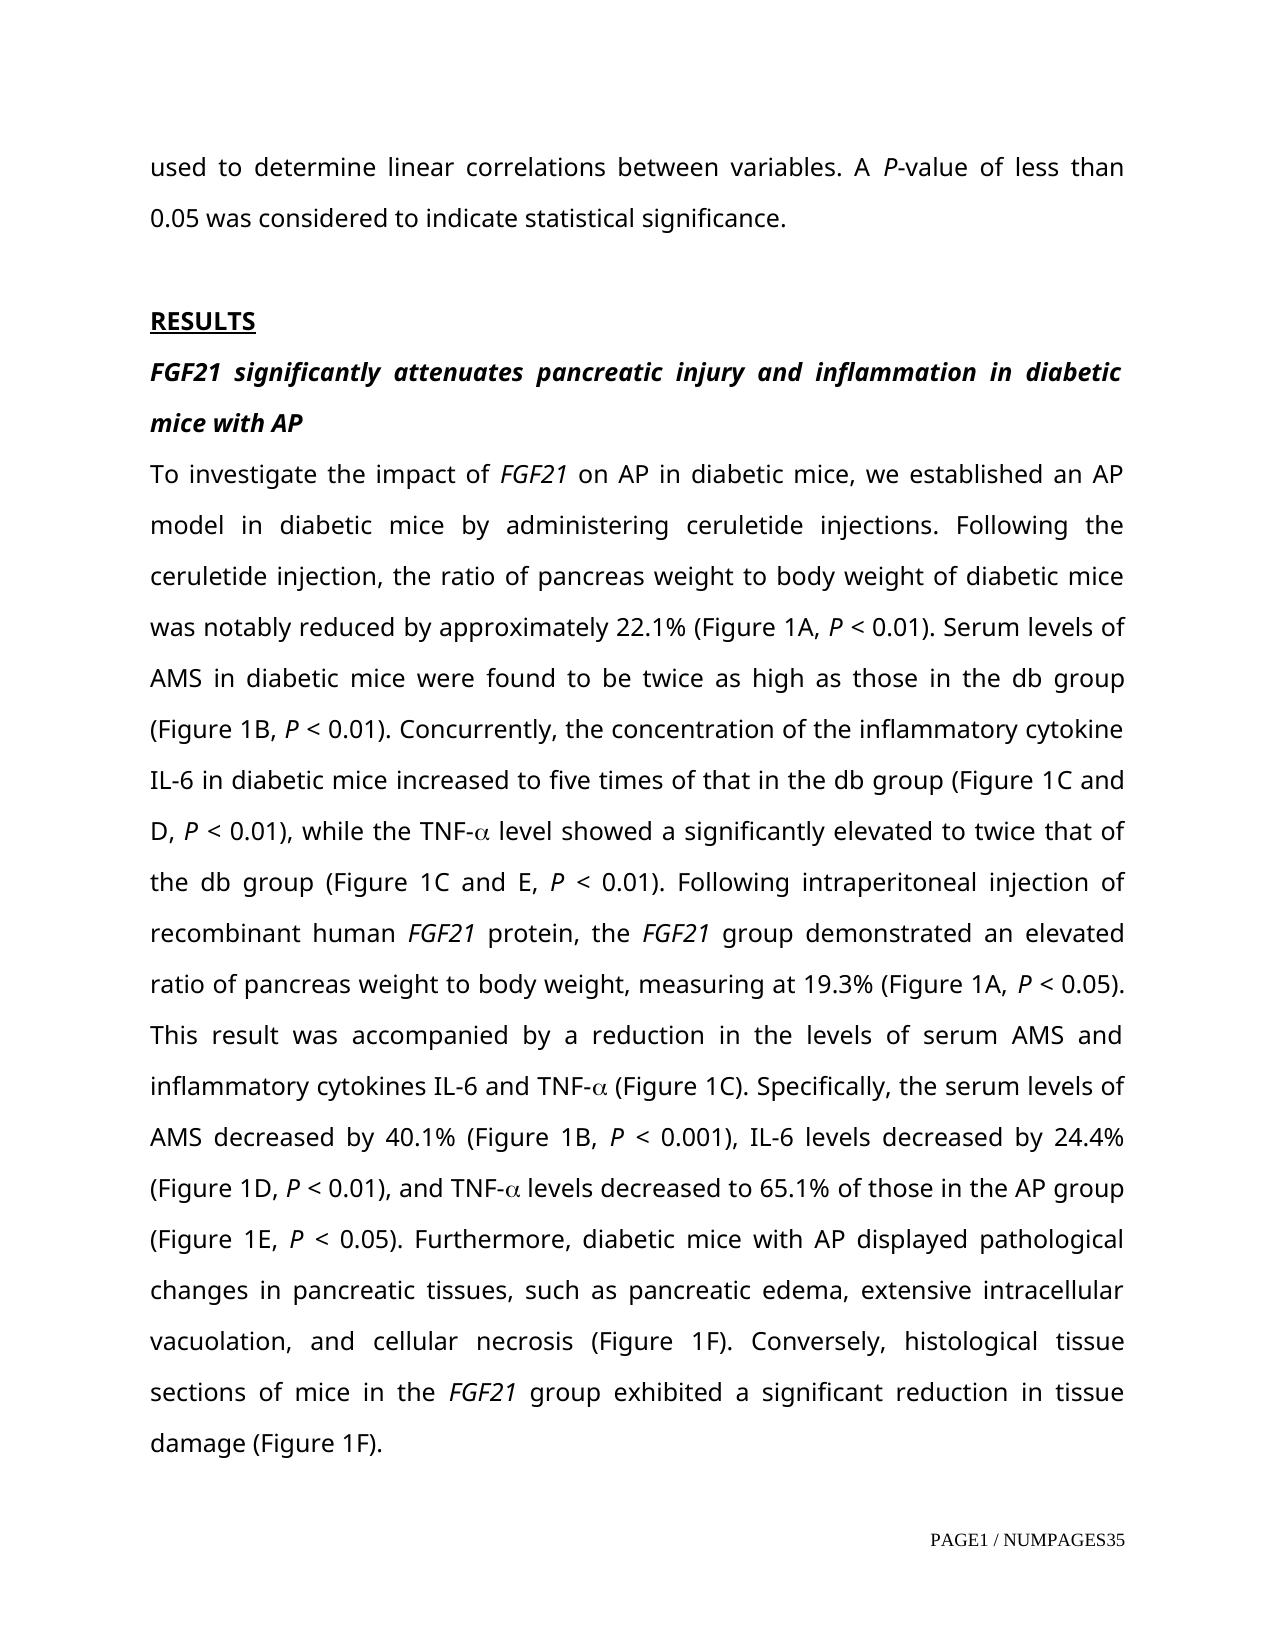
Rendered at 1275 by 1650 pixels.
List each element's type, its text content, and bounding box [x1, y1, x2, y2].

text To investigate the impact of FGF21 on AP in diabetic mice, we established an AP model in diabetic mice by administering ceruletide injections. Following the ceruletide injection, the ratio of pancreas weight to body weight of diabetic mice was notably reduced by approximately 22.1% (Figure 1A, P < 0.01). Serum levels of AMS in diabetic mice were found to be twice as high as those in the db group (Figure 1B, P < 0.01). Concurrently, the concentration of the inflammatory cytokine IL-6 in diabetic mice increased to five times of that in the db group (Figure 1C and D, P < 0.01), while the TNF- level showed a significantly elevated to twice that of the db group (Figure 1C and E, P < 0.01). Following intraperitoneal injection of recombinant human FGF21 protein, the FGF21 group demonstrated an elevated ratio of pancreas weight to body weight, measuring at 19.3% (Figure 1A, P < 0.05). This result was accompanied by a reduction in the levels of serum AMS and inflammatory cytokines IL-6 and TNF- (Figure 1C). Specifically, the serum levels of AMS decreased by 40.1% (Figure 1B, P < 0.001), IL-6 levels decreased by 24.4% (Figure 1D, P < 0.01), and TNF- levels decreased to 65.1% of those in the AP group (Figure 1E, P < 0.05). Furthermore, diabetic mice with AP displayed pathological changes in pancreatic tissues, such as pancreatic edema, extensive intracellular vacuolation, and cellular necrosis (Figure 1F). Conversely, histological tissue sections of mice in the FGF21 group exhibited a significant reduction in tissue damage (Figure 1F). [150, 456, 1125, 1460]
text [150, 150, 1125, 235]
text RESULTS [150, 303, 1125, 337]
text FGF21 significantly attenuates pancreatic injury and inflammation in diabetic mice with AP [150, 354, 1125, 439]
